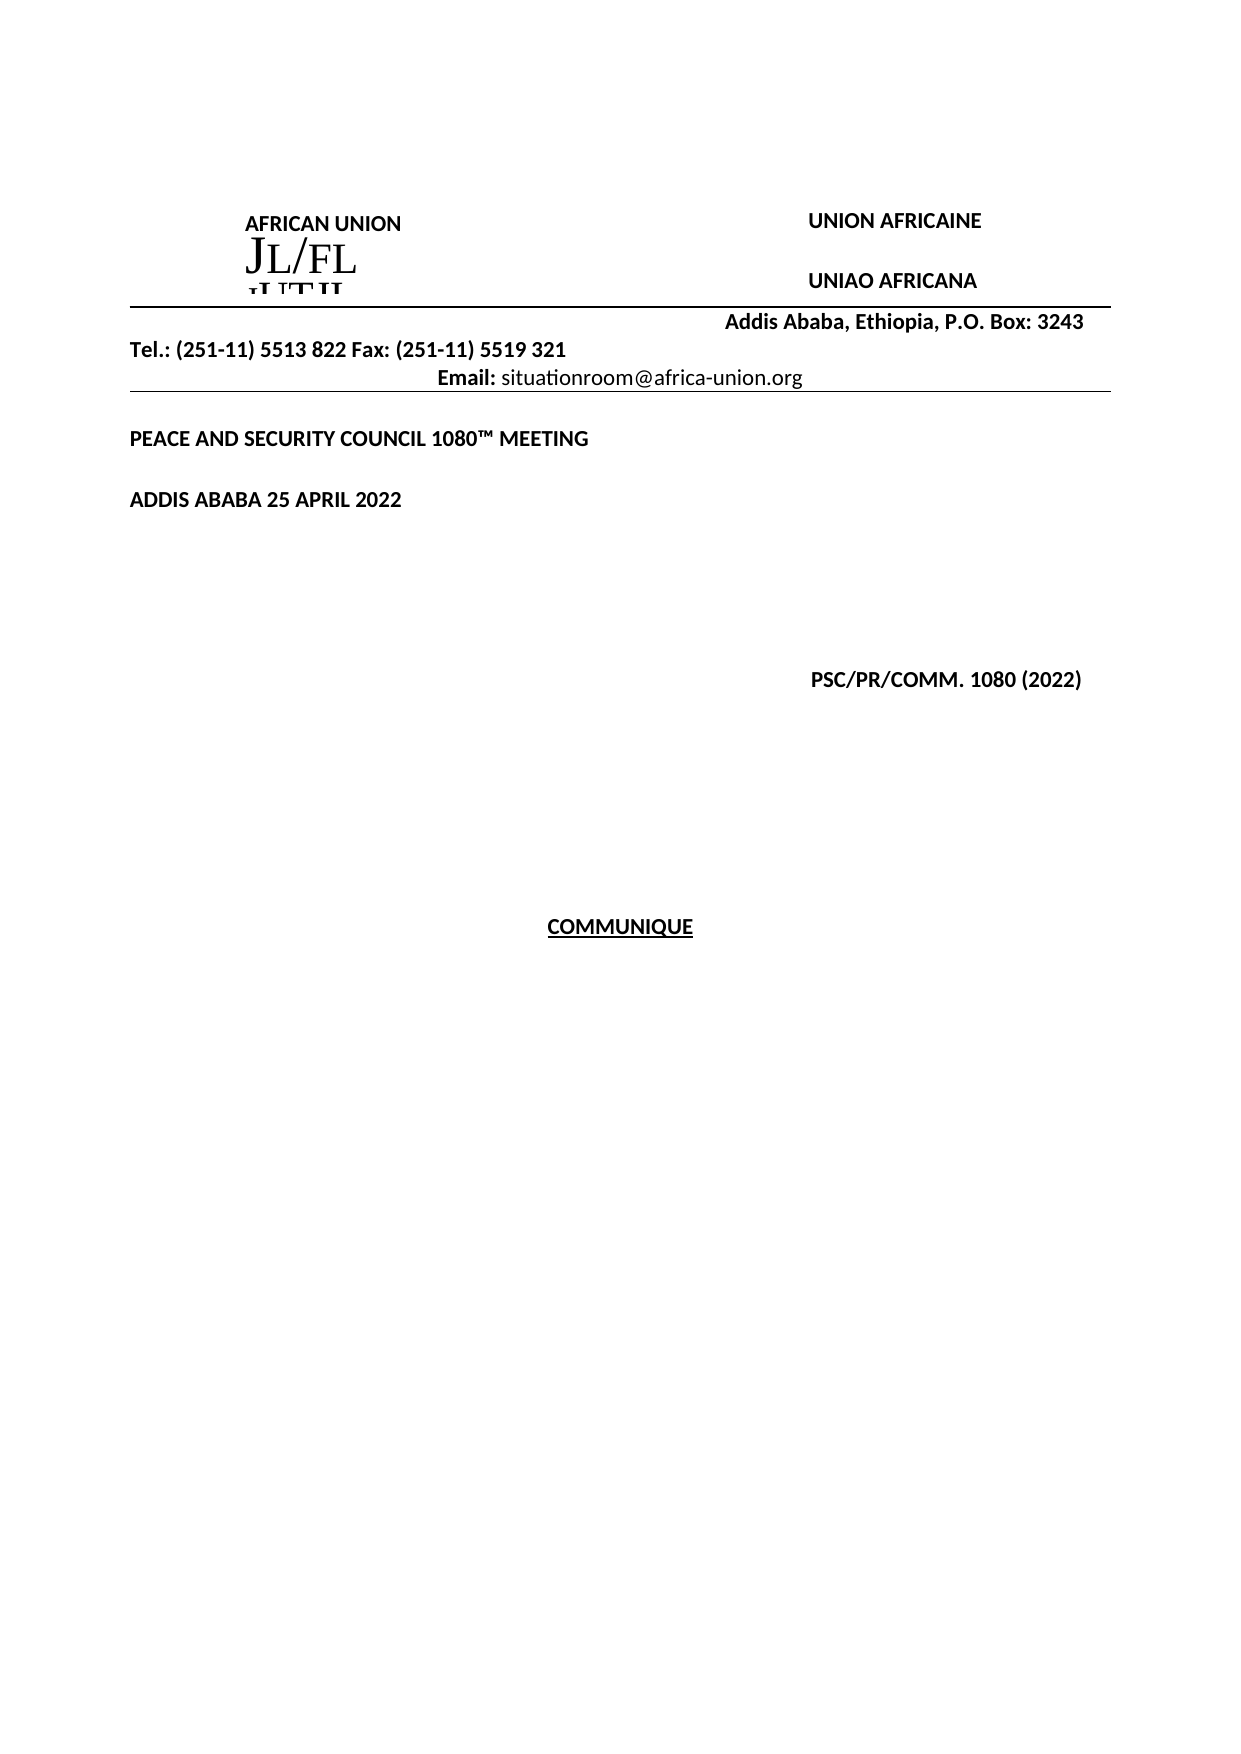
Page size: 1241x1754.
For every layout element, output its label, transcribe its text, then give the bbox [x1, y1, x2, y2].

text PSC/PR/COMM. 1080 (2022) [811, 665, 1111, 693]
text PEACE AND SECURITY COUNCIL 1080™ MEETING [129, 424, 1111, 452]
text UNION AFRICAINE [246, 207, 1111, 234]
text COMMUNIQUE [129, 912, 1111, 940]
text ADDIS ABABA 25 APRIL 2022 [129, 486, 1111, 513]
text Email: situationroom@africa-union.org [129, 363, 1111, 392]
text UNIAO AFRICANA [246, 266, 1111, 294]
text Addis Ababa, Ethiopia, P.O. Box: 3243 Tel.: (251-11) 5513 822 Fax: (251-11) 5519 321 [129, 307, 1111, 363]
